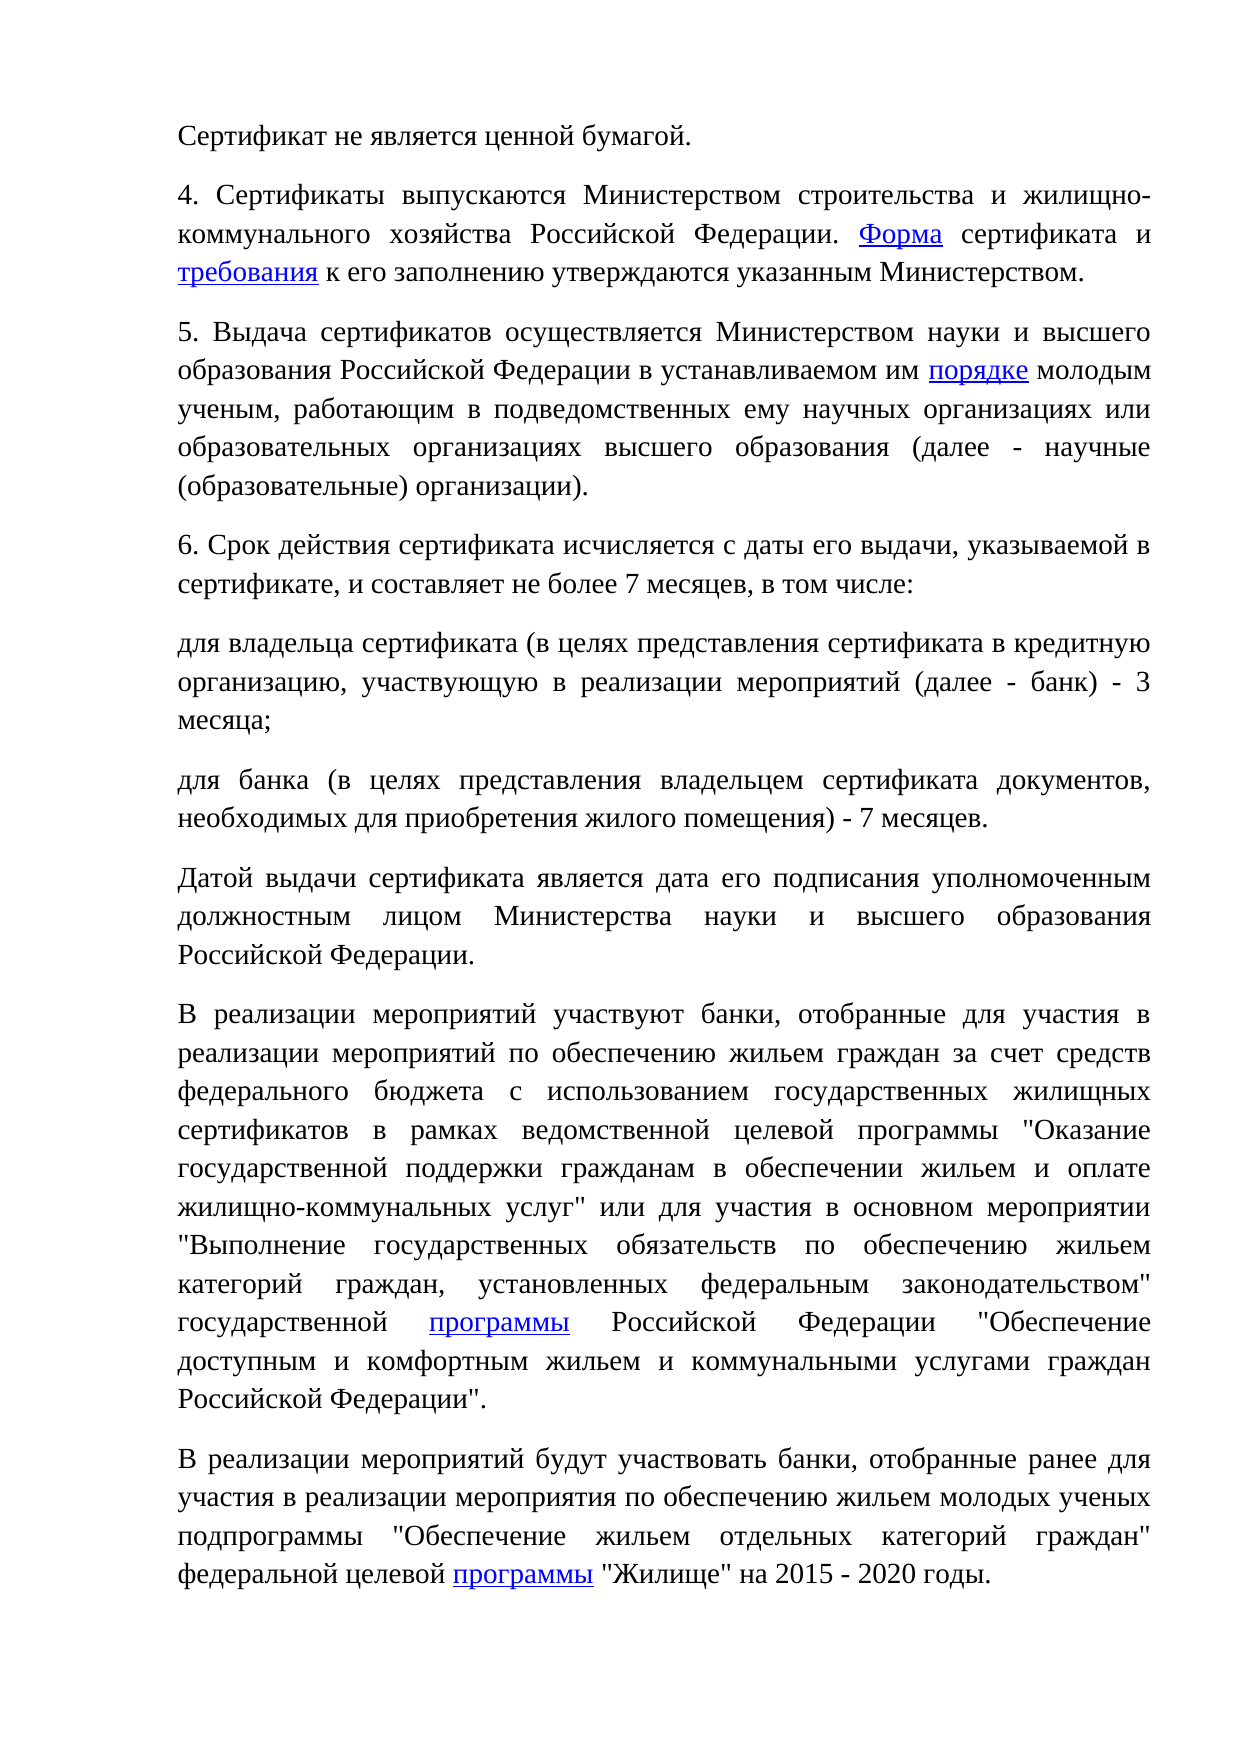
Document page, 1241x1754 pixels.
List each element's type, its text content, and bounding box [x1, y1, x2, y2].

text Датой выдачи сертификата является дата его подписания уполномоченным должностным лицом Министерства науки и высшего образования Российской Федерации. [177, 860, 1152, 970]
text 6. Срок действия сертификата исчисляется с даты его выдачи, указываемой в сертификате, и составляет не более 7 месяцев, в том числе: [177, 527, 1152, 599]
text В реализации мероприятий будут участвовать банки, отобранные ранее для участия в реализации мероприятия по обеспечению жильем молодых ученых подпрограммы "Обеспечение жильем отдельных категорий граждан" федеральной целевой программы "Жилище" на 2015 - 2020 годы. [177, 1441, 1152, 1590]
text В реализации мероприятий участвуют банки, отобранные для участия в реализации мероприятий по обеспечению жильем граждан за счет средств федерального бюджета с использованием государственных жилищных сертификатов в рамках ведомственной целевой программы "Оказание государственной поддержки гражданам в обеспечении жильем и оплате жилищно-коммунальных услуг" или для участия в основном мероприятии "Выполнение государственных обязательств по обеспечению жильем категорий граждан, установленных федеральным законодательством" государственной программы Российской Федерации "Обеспечение доступным и комфортным жильем и коммунальными услугами граждан Российской Федерации". [177, 996, 1152, 1415]
text 5. Выдача сертификатов осуществляется Министерством науки и высшего образования Российской Федерации в устанавливаемом им порядке молодым ученым, работающим в подведомственных ему научных организациях или образовательных организациях высшего образования (далее - научные (образовательные) организации). [177, 314, 1152, 502]
text для владельца сертификата (в целях представления сертификата в кредитную организацию, участвующую в реализации мероприятий (далее - банк) - 3 месяца; [177, 625, 1152, 736]
text Сертификат не является ценной бумагой. [177, 118, 1152, 152]
text для банка (в целях представления владельцем сертификата документов, необходимых для приобретения жилого помещения) - 7 месяцев. [177, 762, 1152, 834]
text 4. Сертификаты выпускаются Министерством строительства и жилищно-коммунального хозяйства Российской Федерации. Форма сертификата и требования к его заполнению утверждаются указанным Министерством. [177, 177, 1152, 288]
